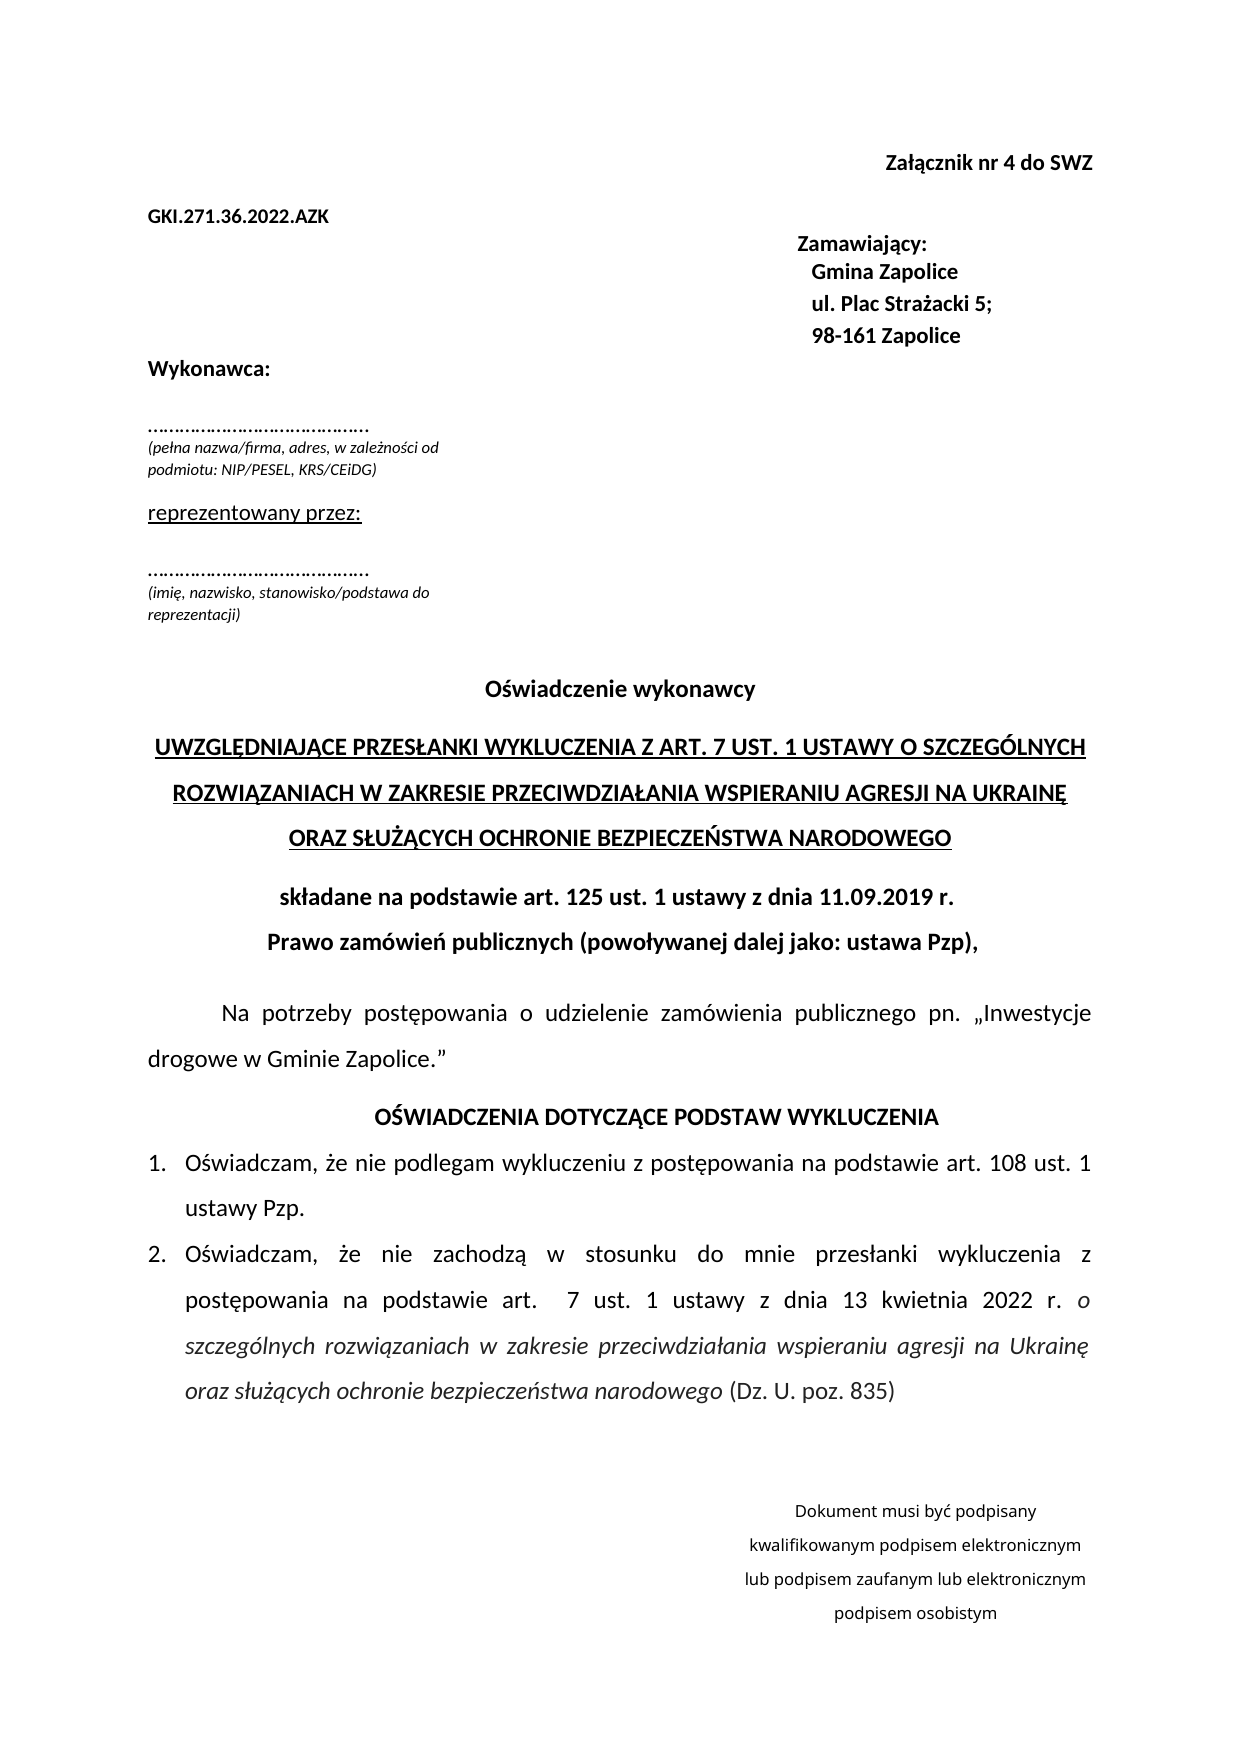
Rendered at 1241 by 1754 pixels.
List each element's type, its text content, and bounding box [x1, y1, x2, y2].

text …………………………………… [148, 410, 472, 438]
text Na potrzeby postępowania o udzielenie zamówienia publicznego pn. „Inwestycje drogowe w Gminie Zapolice.” [148, 997, 1093, 1073]
text składane na podstawie art. 125 ust. 1 ustawy z dnia 11.09.2019 r. [148, 881, 1093, 911]
text (imię, nazwisko, stanowisko/podstawa do reprezentacji) [148, 582, 472, 624]
text OŚWIADCZENIA DOTYCZĄCE PODSTAW WYKLUCZENIA [148, 1101, 1093, 1132]
text Zamawiający: [797, 229, 1093, 257]
text ul. Plac Strażacki 5; 98-161 Zapolice [148, 289, 1093, 349]
text Wykonawca: [148, 354, 1093, 382]
list Oświadczam, że nie zachodzą w stosunku do mnie przesłanki wykluczenia z postępowania na podstawie art. 7 ust. 1 ustawy z dnia 13 kwietnia 2022 r. o szczególnych rozwiązaniach w zakresie przeciwdziałania wspieraniu agresji na Ukrainę oraz służących ochronie bezpieczeństwa narodowego (Dz. U. poz. 835) [148, 1238, 1093, 1406]
text Oświadczenie wykonawcy [148, 673, 1093, 703]
text reprezentowany przez: [148, 498, 1093, 526]
text …………………………………… [148, 554, 472, 582]
text Załącznik nr 4 do SWZ [694, 148, 1093, 176]
text Gmina Zapolice [148, 257, 1093, 285]
list Oświadczam, że nie podlegam wykluczeniu z postępowania na podstawie art. 108 ust. 1 ustawy Pzp. [148, 1147, 1093, 1223]
text GKI.271.36.2022.AZK [148, 204, 1093, 229]
text Prawo zamówień publicznych (powoływanej dalej jako: ustawa Pzp), [148, 926, 1093, 957]
text UWZGLĘDNIAJĄCE PRZESŁANKI WYKLUCZENIA Z ART. 7 UST. 1 USTAWY o szczególnych rozwiązaniach w zakresie przeciwdziałania wspieraniu agresji na Ukrainę oraz służących ochronie bezpieczeństwa narodowego [148, 731, 1093, 853]
text (pełna nazwa/firma, adres, w zależności od podmiotu: NIP/PESEL, KRS/CEiDG) [148, 438, 472, 480]
